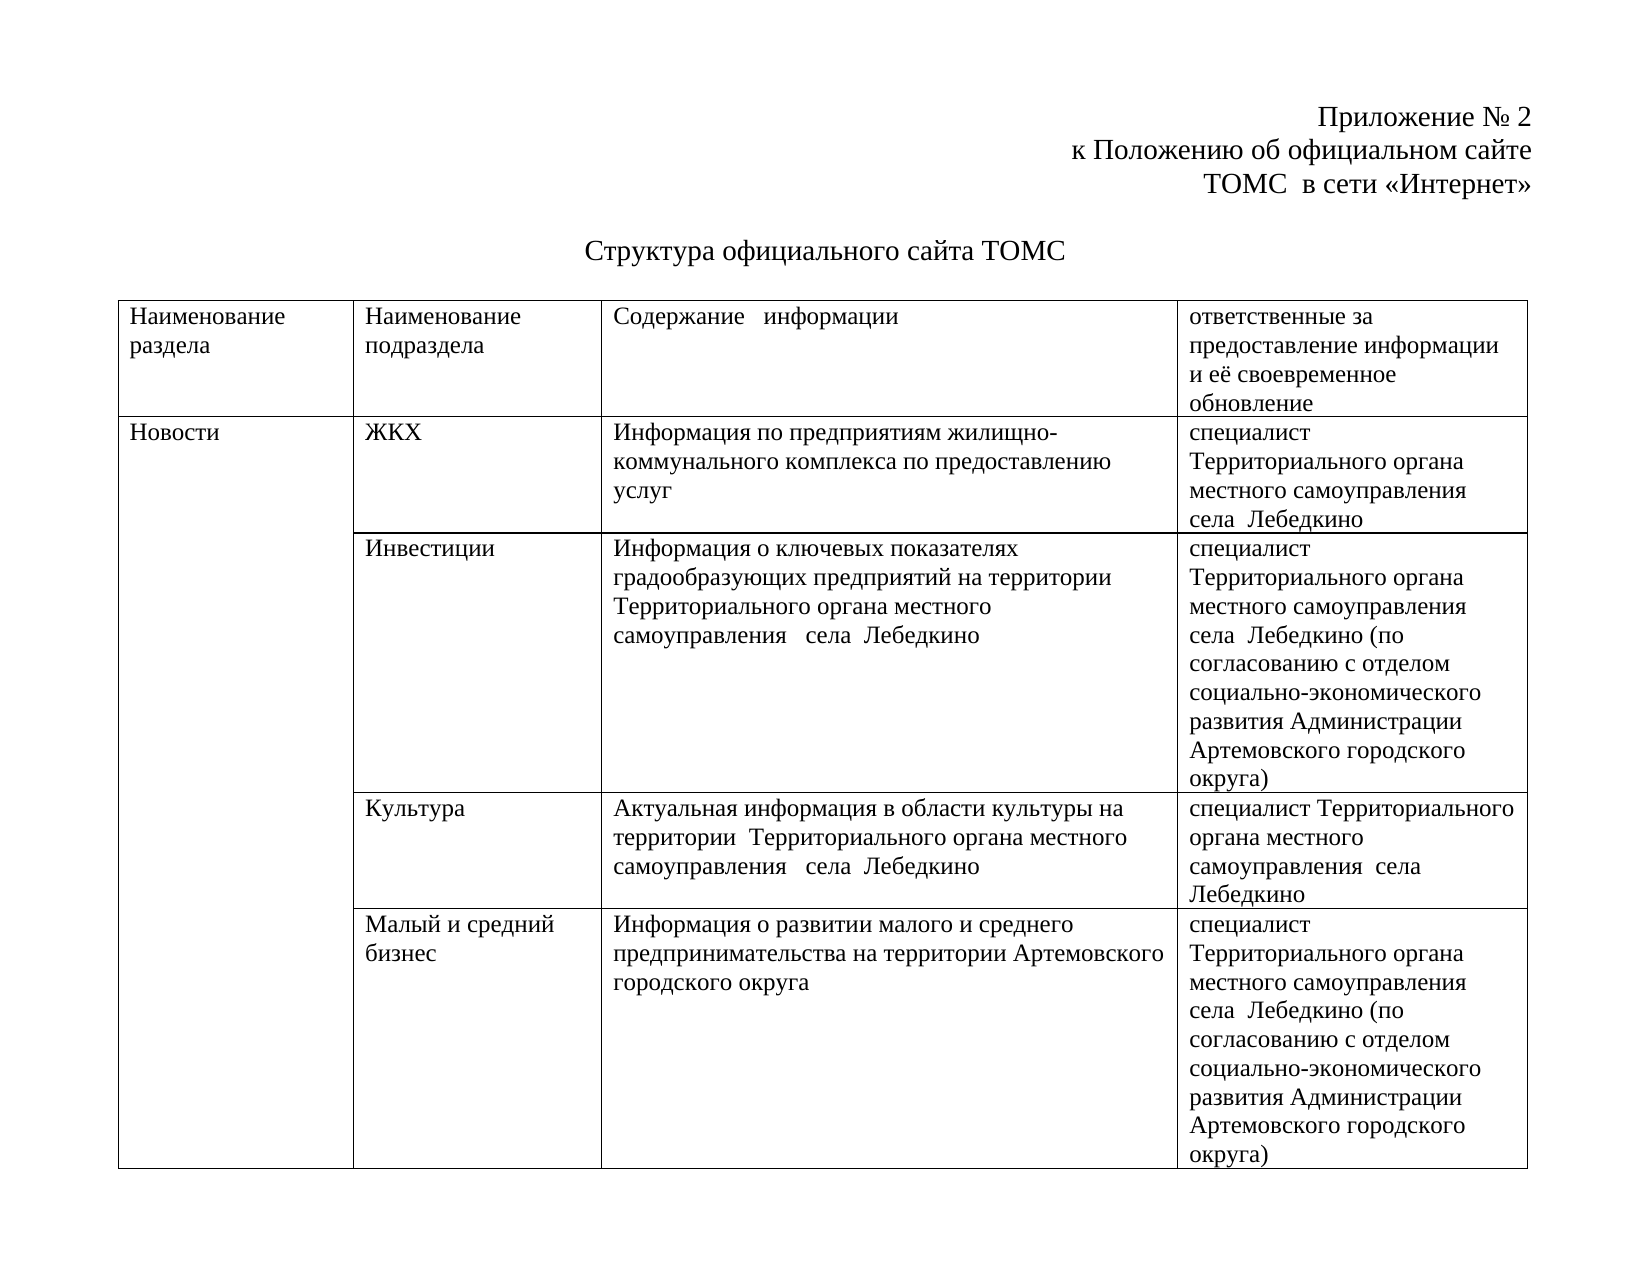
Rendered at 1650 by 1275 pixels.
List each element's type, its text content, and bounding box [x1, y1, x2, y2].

table_cell ЖКХ [354, 417, 601, 532]
table_cell Информация по предприятиям жилищно-коммунального комплекса по предоставлению услуг [602, 417, 1177, 532]
table_cell Информация о ключевых показателях градообразующих предприятий на территории Территориального органа местного самоуправления села Лебедкино [602, 534, 1177, 792]
table_header Содержание информации [602, 301, 1177, 416]
table_header ответственные за предоставление информации и её своевременное обновление [1178, 301, 1527, 416]
table_cell специалист Территориального органа местного самоуправления села Лебедкино [1178, 417, 1527, 532]
text Приложение № 2 [118, 99, 1532, 133]
table_cell Информация о развитии малого и среднего предпринимательства на территории Артемовского городского округа [602, 909, 1177, 1168]
text Структура официального сайта ТОМС [118, 233, 1532, 267]
table_cell Малый и средний бизнес [354, 909, 601, 1168]
text к Положению об официальном сайте [118, 133, 1532, 166]
table_cell специалист Территориального органа местного самоуправления села Лебедкино (по согласованию с отделом социально-экономического развития Администрации Артемовского городского округа) [1178, 534, 1527, 792]
text ТОМС в сети «Интернет» [118, 166, 1532, 200]
table_header Наименование подраздела [354, 301, 601, 416]
table_header Наименование раздела [119, 301, 353, 416]
table_cell специалист Территориального органа местного самоуправления села Лебедкино (по согласованию с отделом социально-экономического развития Администрации Артемовского городского округа) [1178, 909, 1527, 1168]
table_cell Культура [354, 793, 601, 908]
table_cell Новости [119, 417, 353, 1168]
table_cell специалист Территориального органа местного самоуправления села Лебедкино [1178, 793, 1527, 908]
table_cell Актуальная информация в области культуры на территории Территориального органа местного самоуправления села Лебедкино [602, 793, 1177, 908]
table_cell Инвестиции [354, 534, 601, 792]
